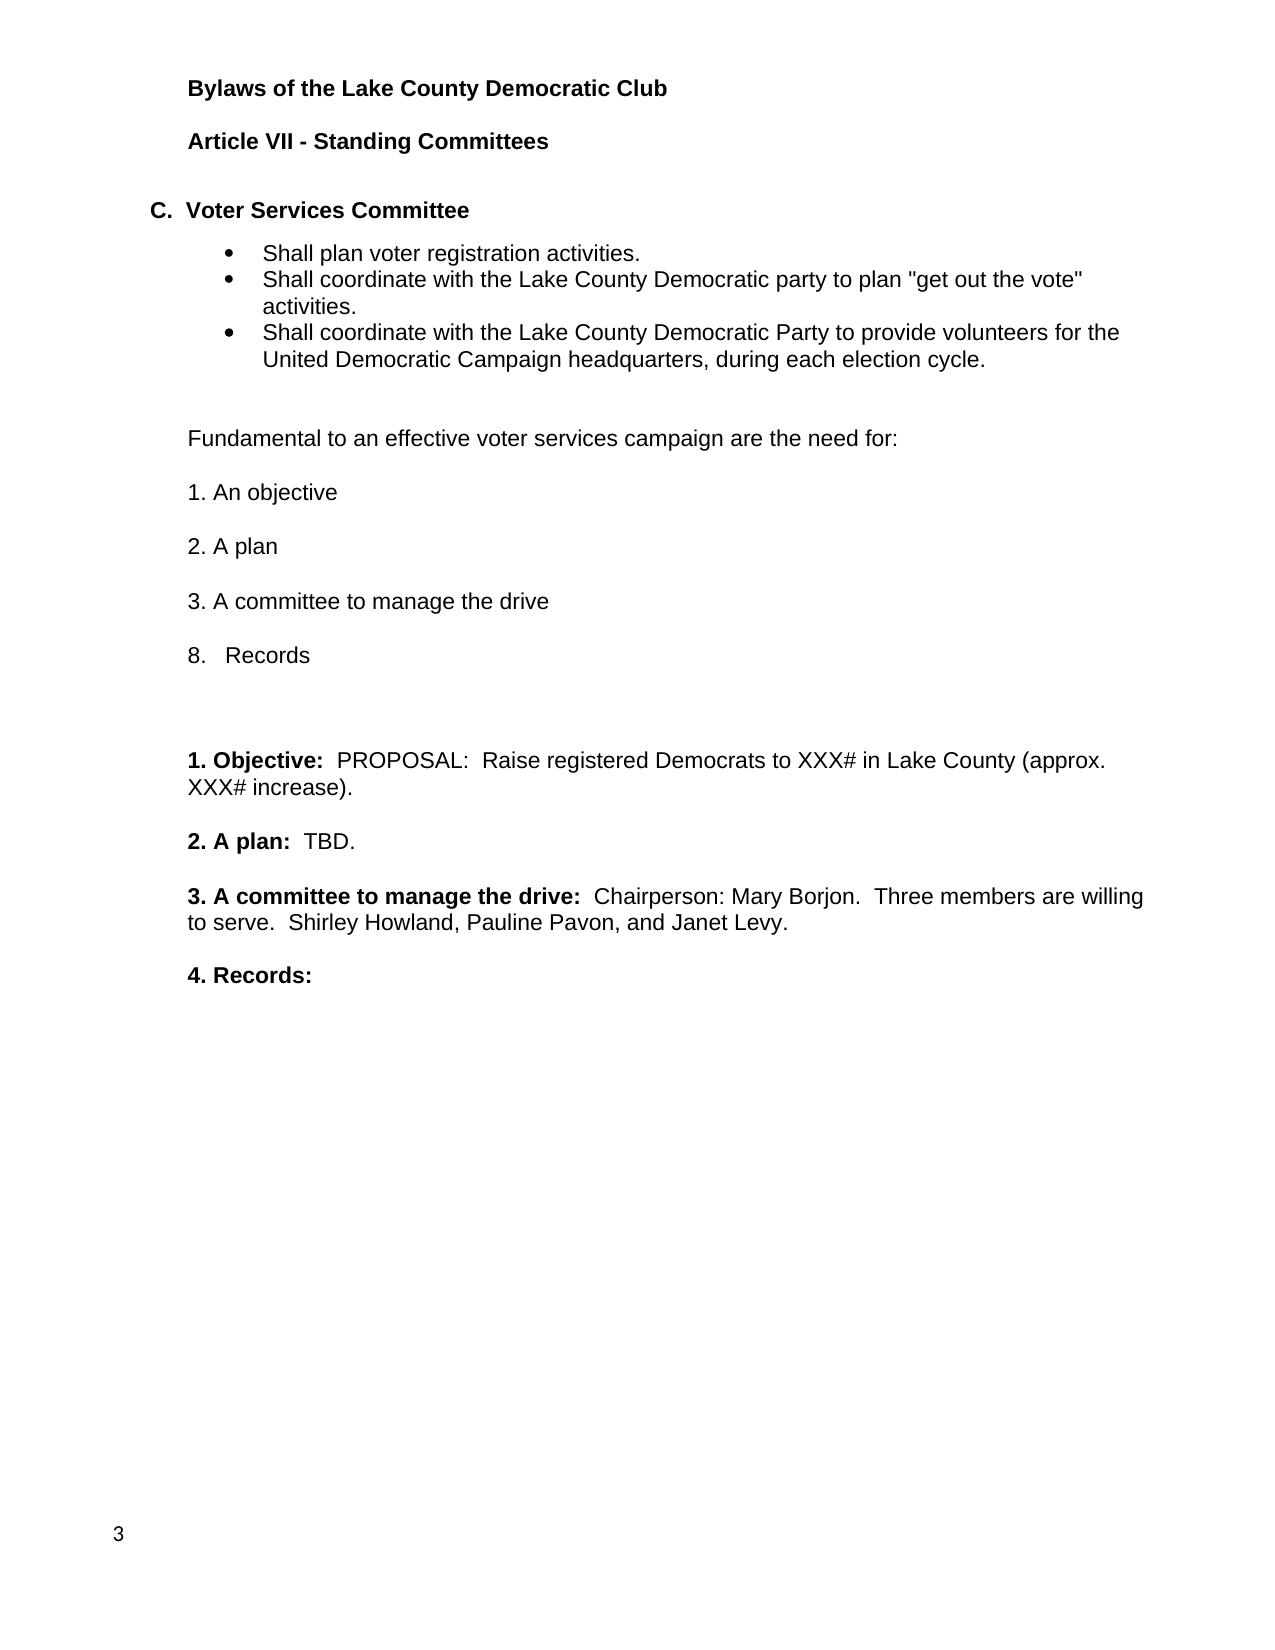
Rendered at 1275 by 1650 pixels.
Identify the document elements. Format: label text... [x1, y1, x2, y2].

list Shall plan voter registration activities. [225, 240, 1162, 266]
list Bylaws of the Lake County Democratic Club [187, 75, 1162, 101]
list 2. A plan: TBD. [187, 828, 1162, 854]
list 3. A committee to manage the drive: Chairperson: Mary Borjon. Three members are willing to serve. Shirley Howland, Pauline Pavon, and Janet Levy. [187, 883, 1162, 935]
text C. Voter Services Committee [150, 197, 1162, 223]
list 1. Objective: PROPOSAL: Raise registered Democrats to XXX# in Lake County (approx. XXX# increase). [187, 747, 1162, 800]
list 4. Records: [187, 962, 1162, 988]
list 3. A committee to manage the drive [187, 588, 1162, 614]
list Records [187, 642, 1162, 668]
list Shall coordinate with the Lake County Democratic Party to provide volunteers for the United Democratic Campaign headquarters, during each election cycle. [225, 319, 1162, 372]
list 2. A plan [187, 533, 1162, 560]
list Article VII - Standing Committees [187, 128, 1162, 154]
list 1. An objective [187, 479, 1162, 505]
list Fundamental to an effective voter services campaign are the need for: [187, 424, 1162, 451]
list Shall coordinate with the Lake County Democratic party to plan "get out the vote" activities. [225, 266, 1162, 319]
